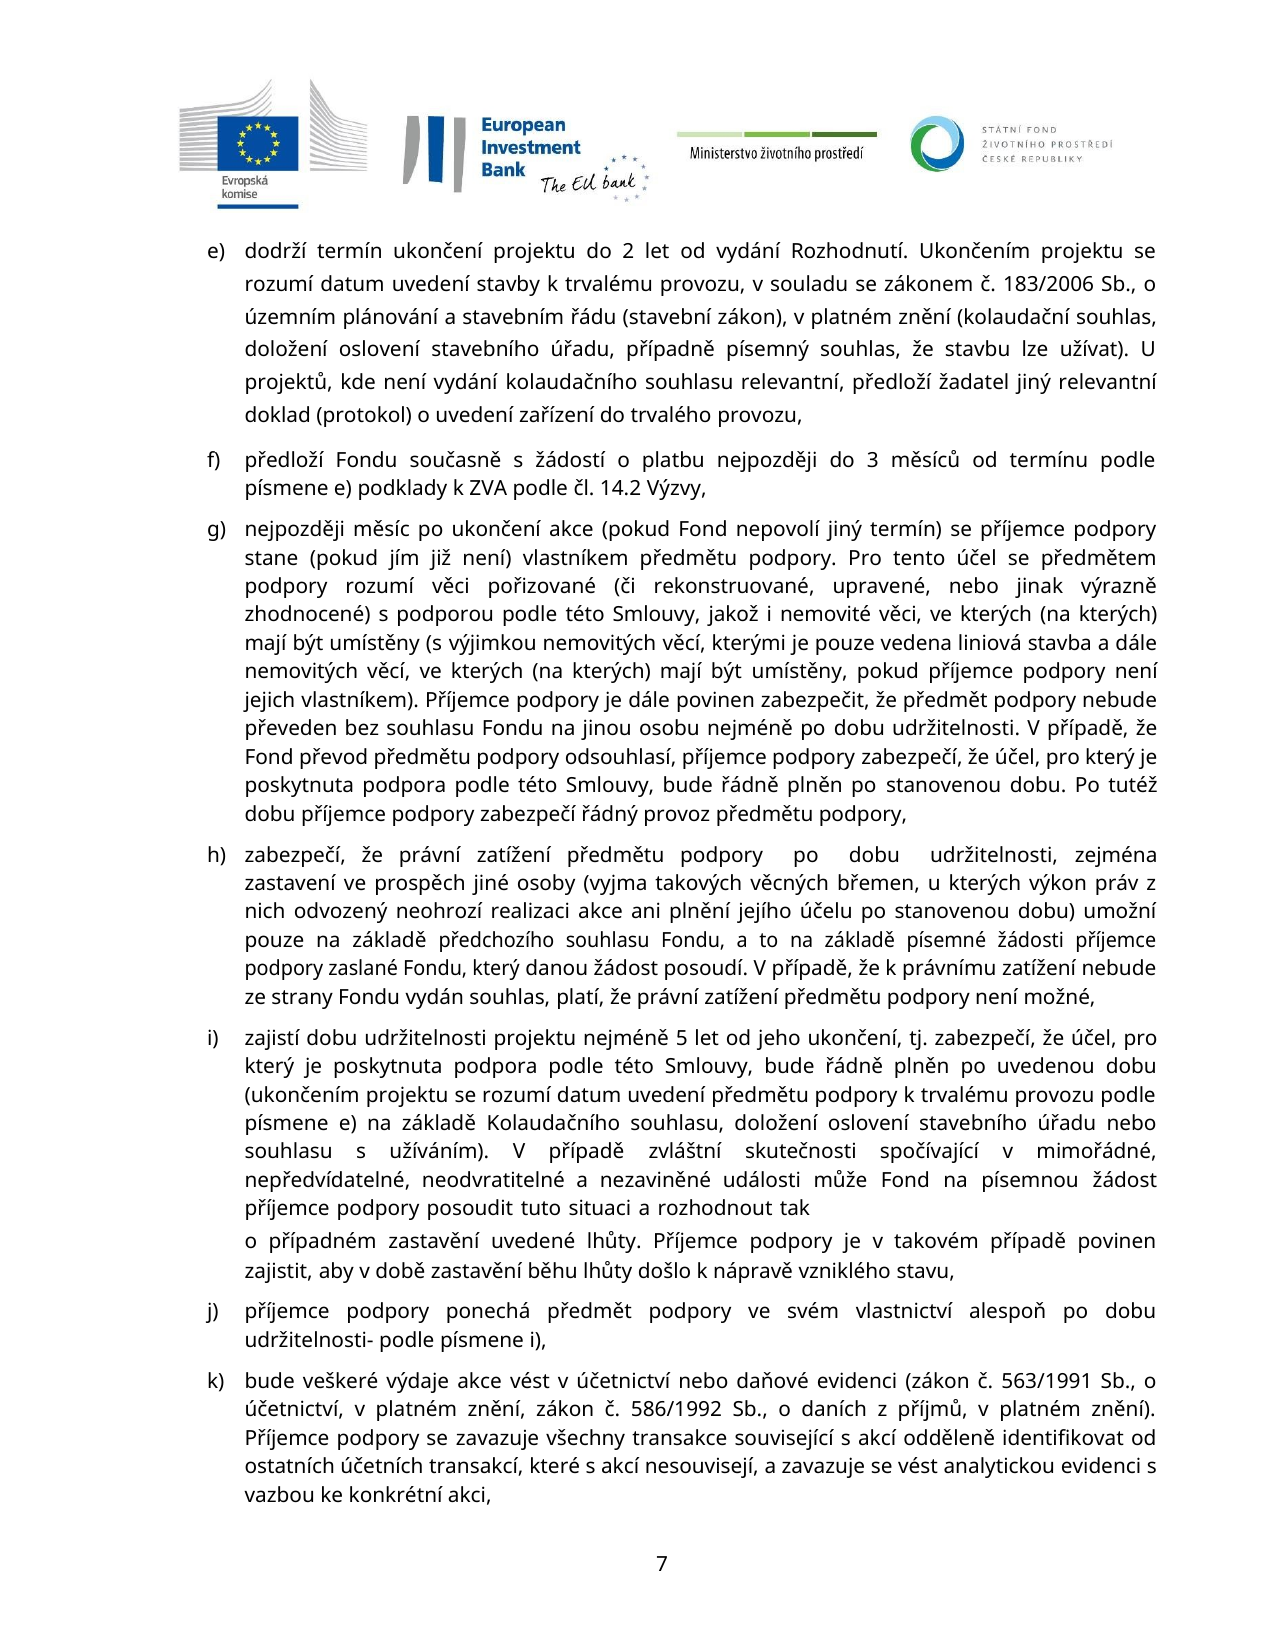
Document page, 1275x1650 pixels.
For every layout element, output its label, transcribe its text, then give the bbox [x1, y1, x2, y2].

list příjemce podpory ponechá předmět podpory ve svém vlastnictví alespoň po dobu udržitelnosti- podle písmene i), [207, 1297, 1157, 1353]
list předloží Fondu současně s žádostí o platbu nejpozději do 3 měsíců od termínu podle písmene e) podklady k ZVA podle čl. 14.2 Výzvy, [207, 445, 1157, 502]
list bude veškeré výdaje akce vést v účetnictví nebo daňové evidenci (zákon č. 563/1991 Sb., o účetnictví, v platném znění, zákon č. 586/1992 Sb., o daních z příjmů, v platném znění). Příjemce podpory se zavazuje všechny transakce související s akcí odděleně identifikovat od ostatních účetních transakcí, které s akcí nesouvisejí, a zavazuje se vést analytickou evidenci s vazbou ke konkrétní akci, [207, 1366, 1157, 1508]
list nejpozději měsíc po ukončení akce (pokud Fond nepovolí jiný termín) se příjemce podpory stane (pokud jím již není) vlastníkem předmětu podpory. Pro tento účel se předmětem podpory rozumí věci pořizované (či rekonstruované, upravené, nebo jinak výrazně zhodnocené) s podporou podle této Smlouvy, jakož i nemovité věci, ve kterých (na kterých) mají být umístěny (s výjimkou nemovitých věcí, kterými je pouze vedena liniová stavba a dále nemovitých věcí, ve kterých (na kterých) mají být umístěny, pokud příjemce podpory není jejich vlastníkem). Příjemce podpory je dále povinen zabezpečit, že předmět podpory nebude převeden bez souhlasu Fondu na jinou osobu nejméně po dobu udržitelnosti. V případě, že Fond převod předmětu podpory odsouhlasí, příjemce podpory zabezpečí, že účel, pro který je poskytnuta podpora podle této Smlouvy, bude řádně plněn po stanovenou dobu. Po tutéž dobu příjemce podpory zabezpečí řádný provoz předmětu podpory, [207, 514, 1158, 827]
list zajistí dobu udržitelnosti projektu nejméně 5 let od jeho ukončení, tj. zabezpečí, že účel, pro který je poskytnuta podpora podle této Smlouvy, bude řádně plněn po uvedenou dobu (ukončením projektu se rozumí datum uvedení předmětu podpory k trvalému provozu podle písmene e) na základě Kolaudačního souhlasu, doložení oslovení stavebního úřadu nebo souhlasu s užíváním). V případě zvláštní skutečnosti spočívající v mimořádné, nepředvídatelné, neodvratitelné a nezaviněné události může Fond na písemnou žádost příjemce podpory posoudit tuto situaci a rozhodnout tak [207, 1023, 1157, 1222]
list zabezpečí, že právní zatížení předmětu podpory po dobu udržitelnosti, zejména zastavení ve prospěch jiné osoby (vyjma takových věcných břemen, u kterých výkon práv z nich odvozený neohrozí realizaci akce ani plnění jejího účelu po stanovenou dobu) umožní pouze na základě předchozího souhlasu Fondu, a to na základě písemné žádosti příjemce podpory zaslané Fondu, který danou žádost posoudí. V případě, že k právnímu zatížení nebude ze strany Fondu vydán souhlas, platí, že právní zatížení předmětu podpory není možné, [207, 840, 1157, 1010]
text o případném zastavění uvedené lhůty. Příjemce podpory je v takovém případě povinen zajistit, aby v době zastavění běhu lhůty došlo k nápravě vzniklého stavu, [244, 1226, 1157, 1284]
list dodrží termín ukončení projektu do 2 let od vydání Rozhodnutí. Ukončením projektu se rozumí datum uvedení stavby k trvalému provozu, v souladu se zákonem č. 183/2006 Sb., o územním plánování a stavebním řádu (stavební zákon), v platném znění (kolaudační souhlas, doložení oslovení stavebního úřadu, případně písemný souhlas, že stavbu lze užívat). U projektů, kde není vydání kolaudačního souhlasu relevantní, předloží žadatel jiný relevantní doklad (protokol) o uvedení zařízení do trvalého provozu, [207, 237, 1157, 428]
picture [177, 73, 1115, 213]
